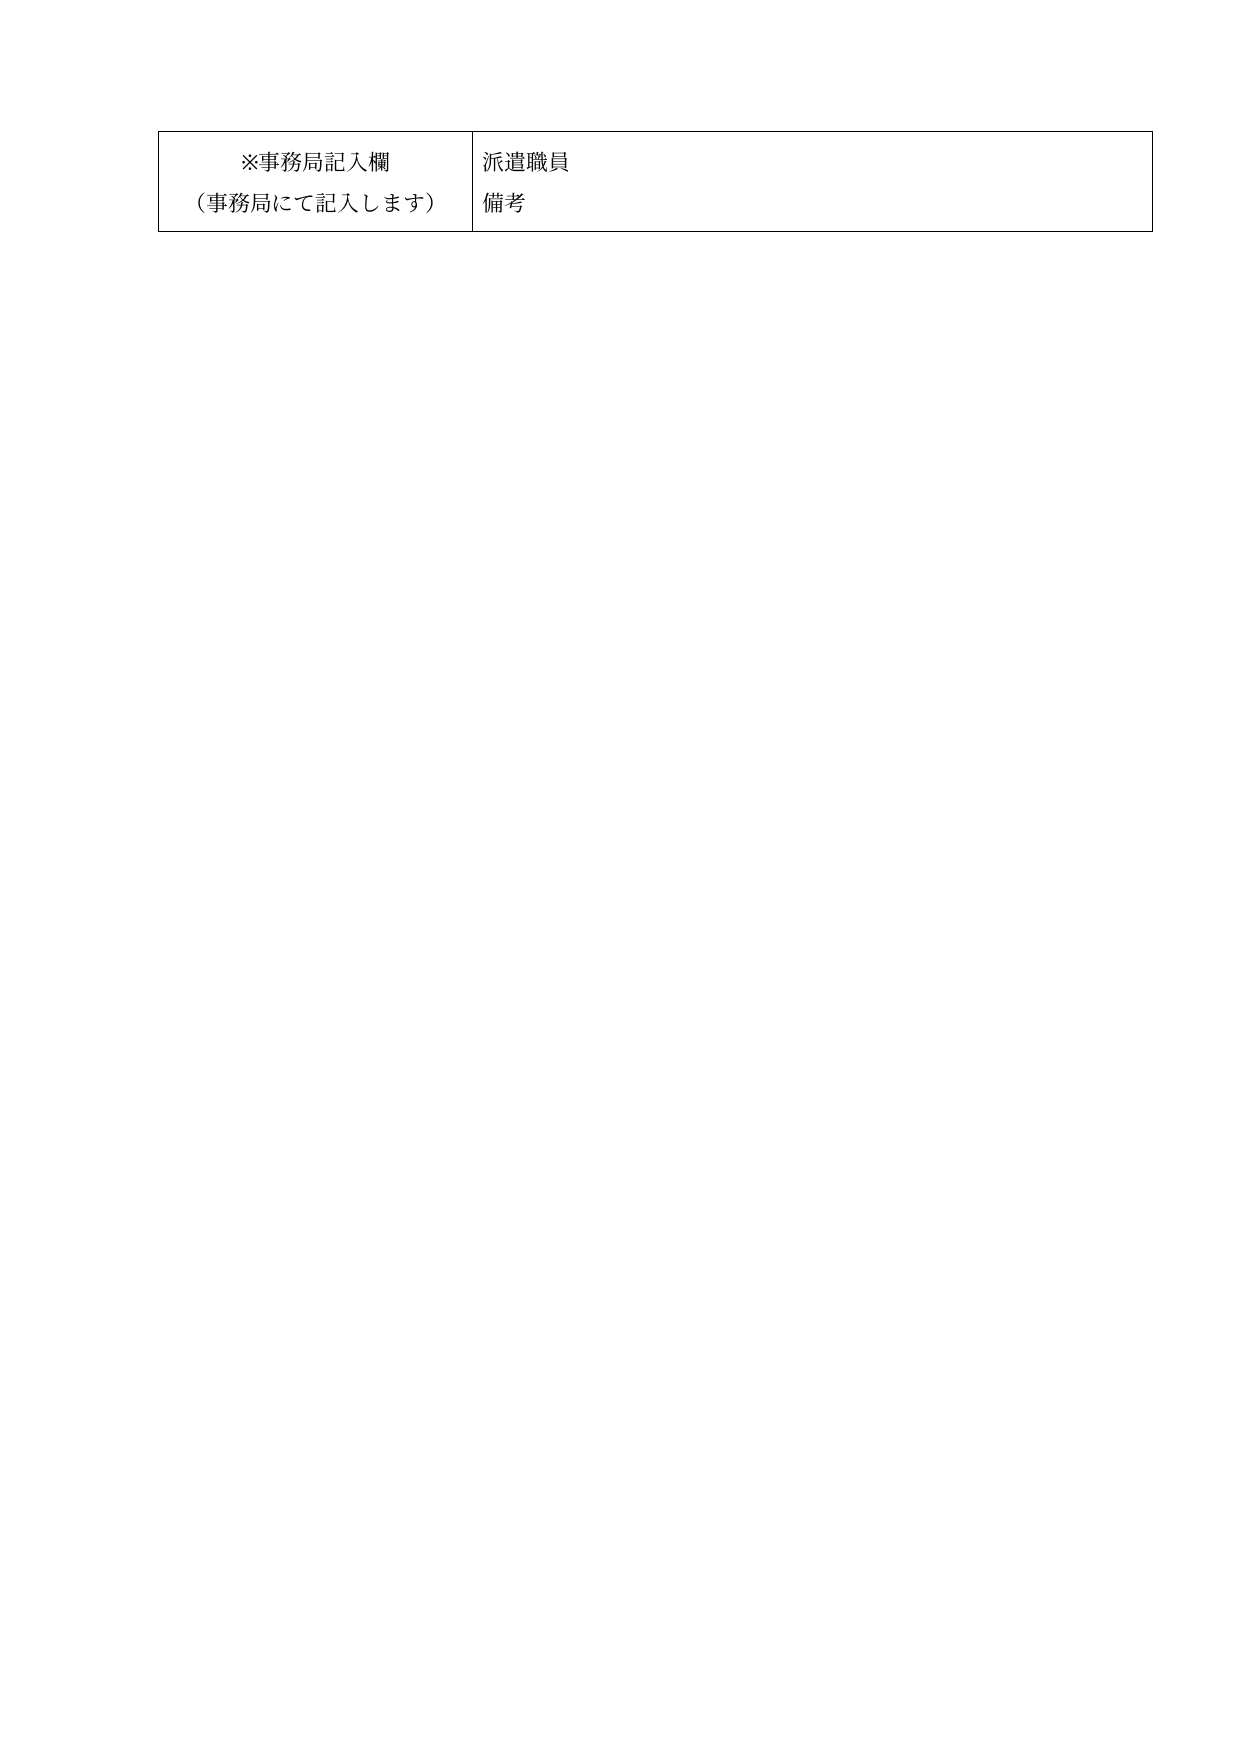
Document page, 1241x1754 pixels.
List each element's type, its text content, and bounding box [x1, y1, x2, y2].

table_cell 派遣職員 備考 [473, 132, 1152, 231]
table_cell ※事務局記入欄 （事務局にて記入します） [159, 132, 472, 231]
